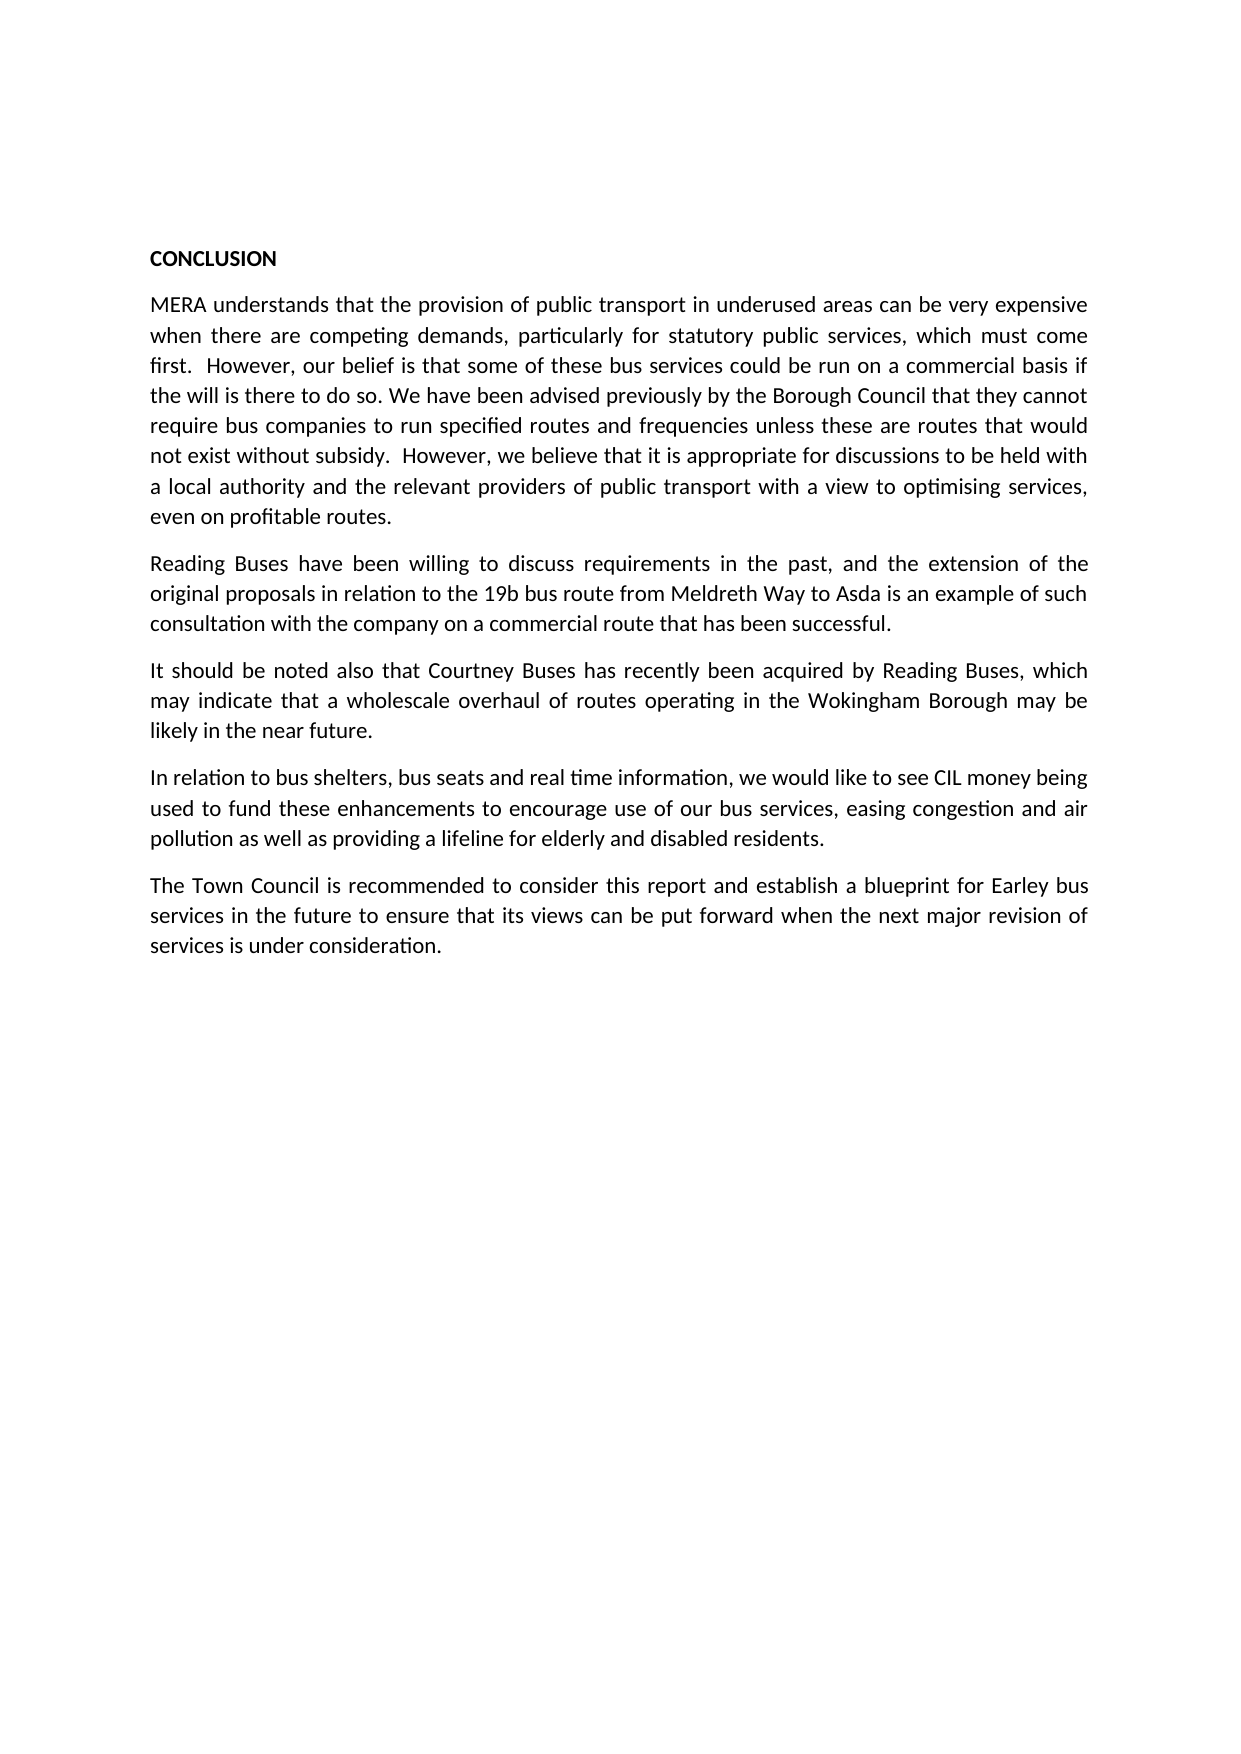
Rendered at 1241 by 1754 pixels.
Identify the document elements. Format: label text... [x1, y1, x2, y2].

text In relation to bus shelters, bus seats and real time information, we would like to see CIL money being used to fund these enhancements to encourage use of our bus services, easing congestion and air pollution as well as providing a lifeline for elderly and disabled residents. [150, 763, 1090, 852]
text MERA understands that the provision of public transport in underused areas can be very expensive when there are competing demands, particularly for statutory public services, which must come first. However, our belief is that some of these bus services could be run on a commercial basis if the will is there to do so. We have been advised previously by the Borough Council that they cannot require bus companies to run specified routes and frequencies unless these are routes that would not exist without subsidy. However, we believe that it is appropriate for discussions to be held with a local authority and the relevant providers of public transport with a view to optimising services, even on profitable routes. [150, 291, 1090, 530]
text It should be noted also that Courtney Buses has recently been acquired by Reading Buses, which may indicate that a wholescale overhaul of routes operating in the Wokingham Borough may be likely in the near future. [150, 656, 1090, 745]
text CONCLUSION [150, 244, 1090, 272]
text Reading Buses have been willing to discuss requirements in the past, and the extension of the original proposals in relation to the 19b bus route from Meldreth Way to Asda is an example of such consultation with the company on a commercial route that has been successful. [150, 549, 1090, 637]
text The Town Council is recommended to consider this report and establish a blueprint for Earley bus services in the future to ensure that its views can be put forward when the next major revision of services is under consideration. [150, 871, 1090, 959]
